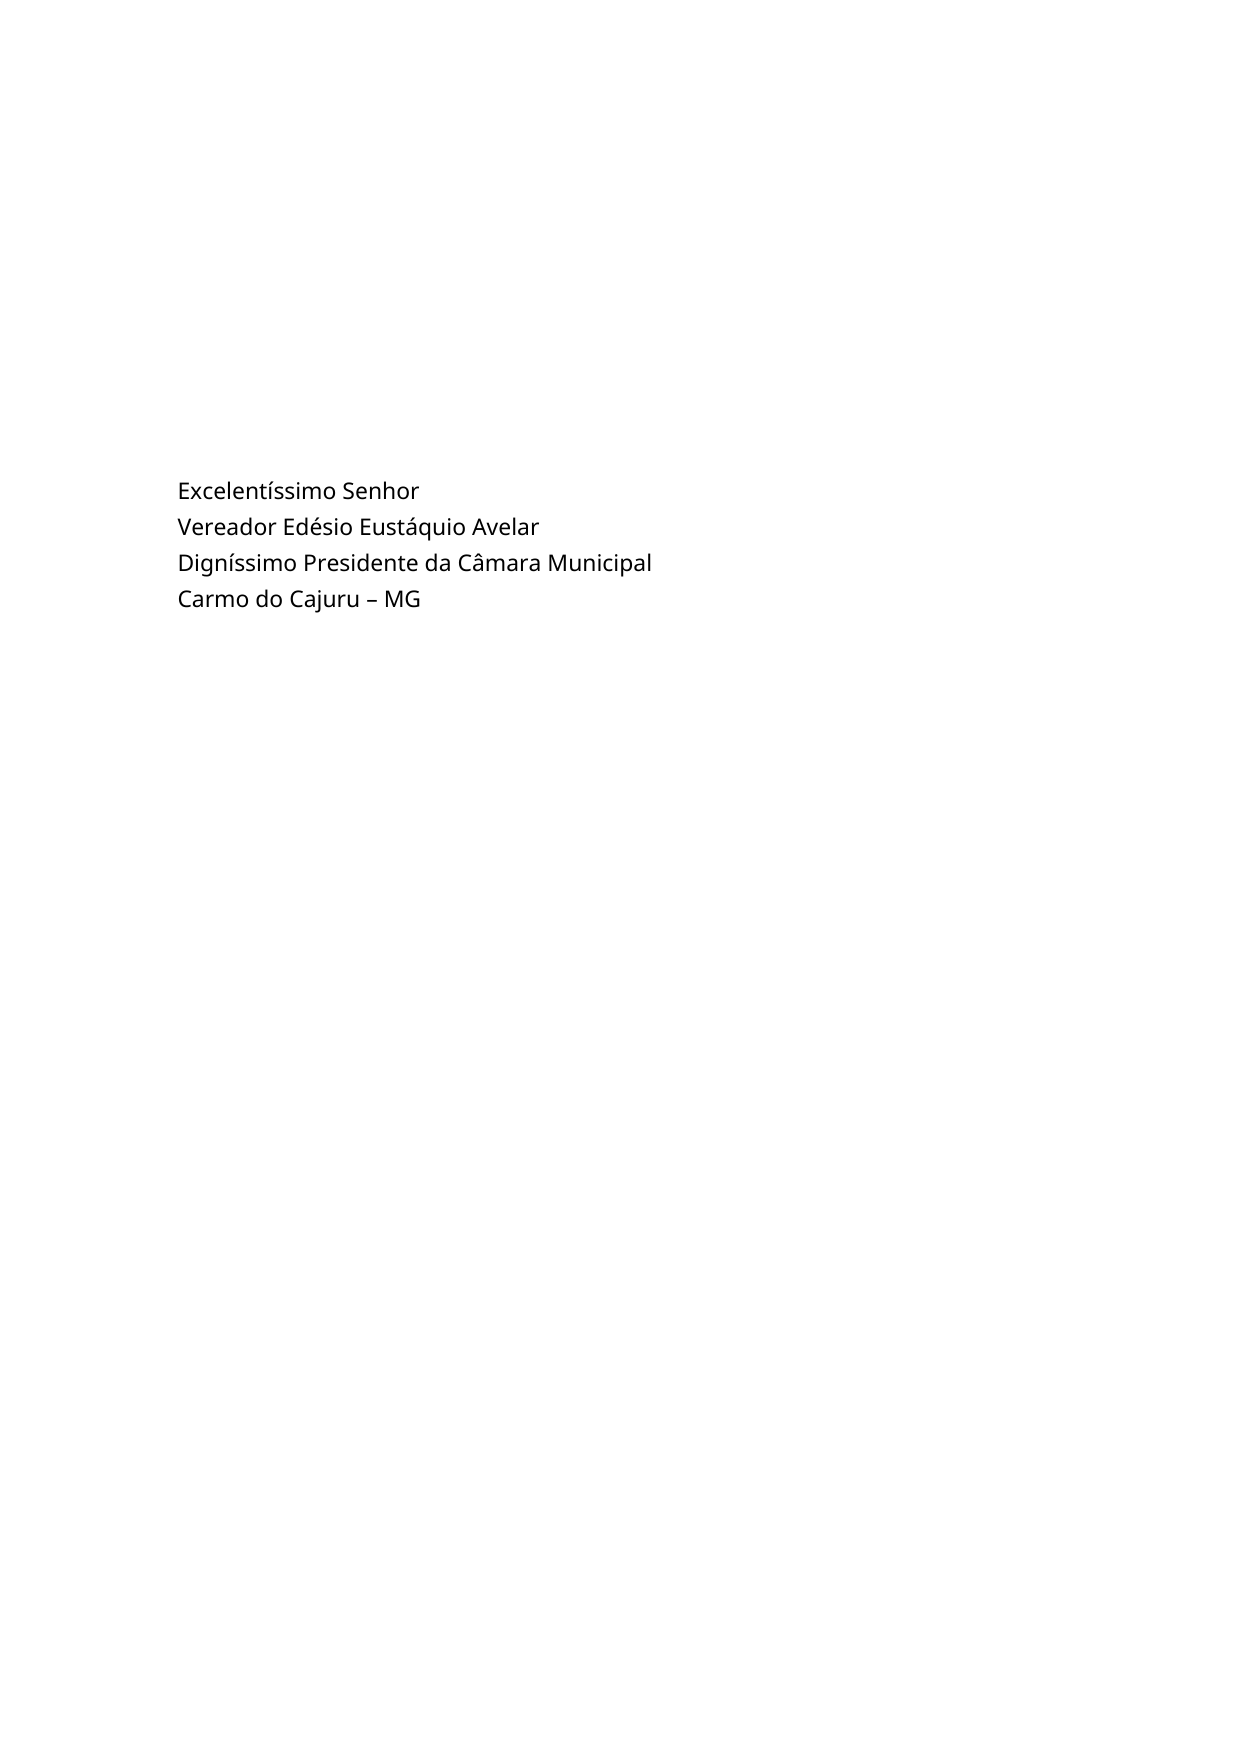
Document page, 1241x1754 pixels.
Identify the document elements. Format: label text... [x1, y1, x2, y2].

text Carmo do Cajuru – MG [177, 583, 1063, 614]
subtitle Vereador Edésio Eustáquio Avelar [177, 511, 1063, 542]
text Digníssimo Presidente da Câmara Municipal [177, 547, 1063, 578]
text Excelentíssimo Senhor [177, 475, 1063, 507]
